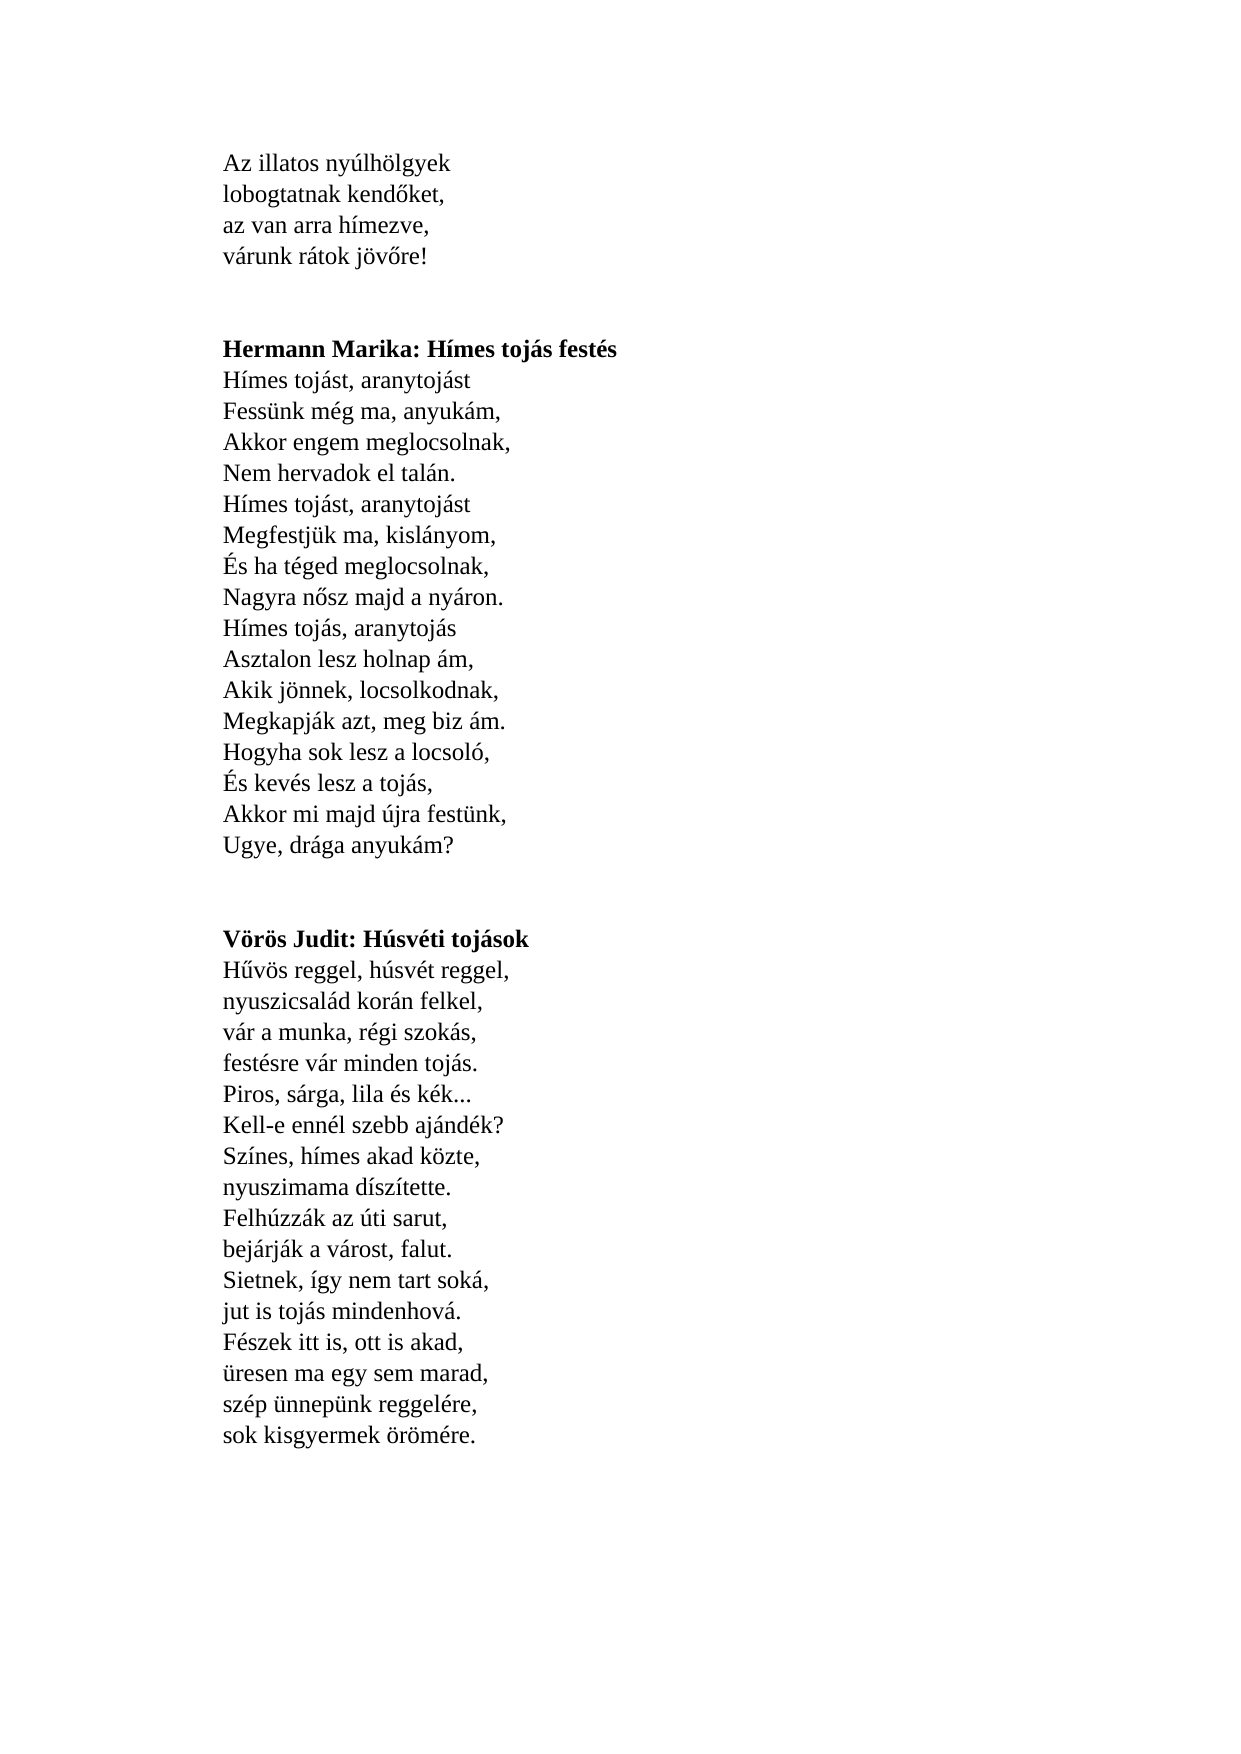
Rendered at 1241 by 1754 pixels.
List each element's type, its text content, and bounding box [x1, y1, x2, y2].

list Hűvös reggel, húsvét reggel, nyuszicsalád korán felkel, vár a munka, régi szokás, festésre vár minden tojás. [223, 955, 1093, 1077]
list Hímes tojást, aranytojást Megfestjük ma, kislányom, És ha téged meglocsolnak, Nagyra nősz majd a nyáron. [223, 489, 1093, 611]
list Hermann Marika: Hímes tojás festés [223, 334, 1093, 363]
list Vörös Judit: Húsvéti tojások [223, 893, 1093, 952]
list Hogyha sok lesz a locsoló, És kevés lesz a tojás, Akkor mi majd újra festünk, Ugye, drága anyukám? [223, 737, 1093, 859]
list Hímes tojást, aranytojást Fessünk még ma, anyukám, Akkor engem meglocsolnak, Nem hervadok el talán. [223, 365, 1093, 487]
list Fészek itt is, ott is akad, üresen ma egy sem marad, szép ünnepünk reggelére, sok kisgyermek örömére. [223, 1327, 1093, 1449]
list Piros, sárga, lila és kék... Kell-e ennél szebb ajándék? Színes, hímes akad közte, nyuszimama díszítette. [223, 1079, 1093, 1201]
list Az illatos nyúlhölgyek lobogtatnak kendőket, az van arra hímezve, várunk rátok jövőre! [223, 148, 1093, 269]
list Hímes tojás, aranytojás Asztalon lesz holnap ám, Akik jönnek, locsolkodnak, Megkapják azt, meg biz ám. [223, 613, 1093, 735]
list Felhúzzák az úti sarut, bejárják a várost, falut. Sietnek, így nem tart soká, jut is tojás mindenhová. [223, 1203, 1093, 1325]
